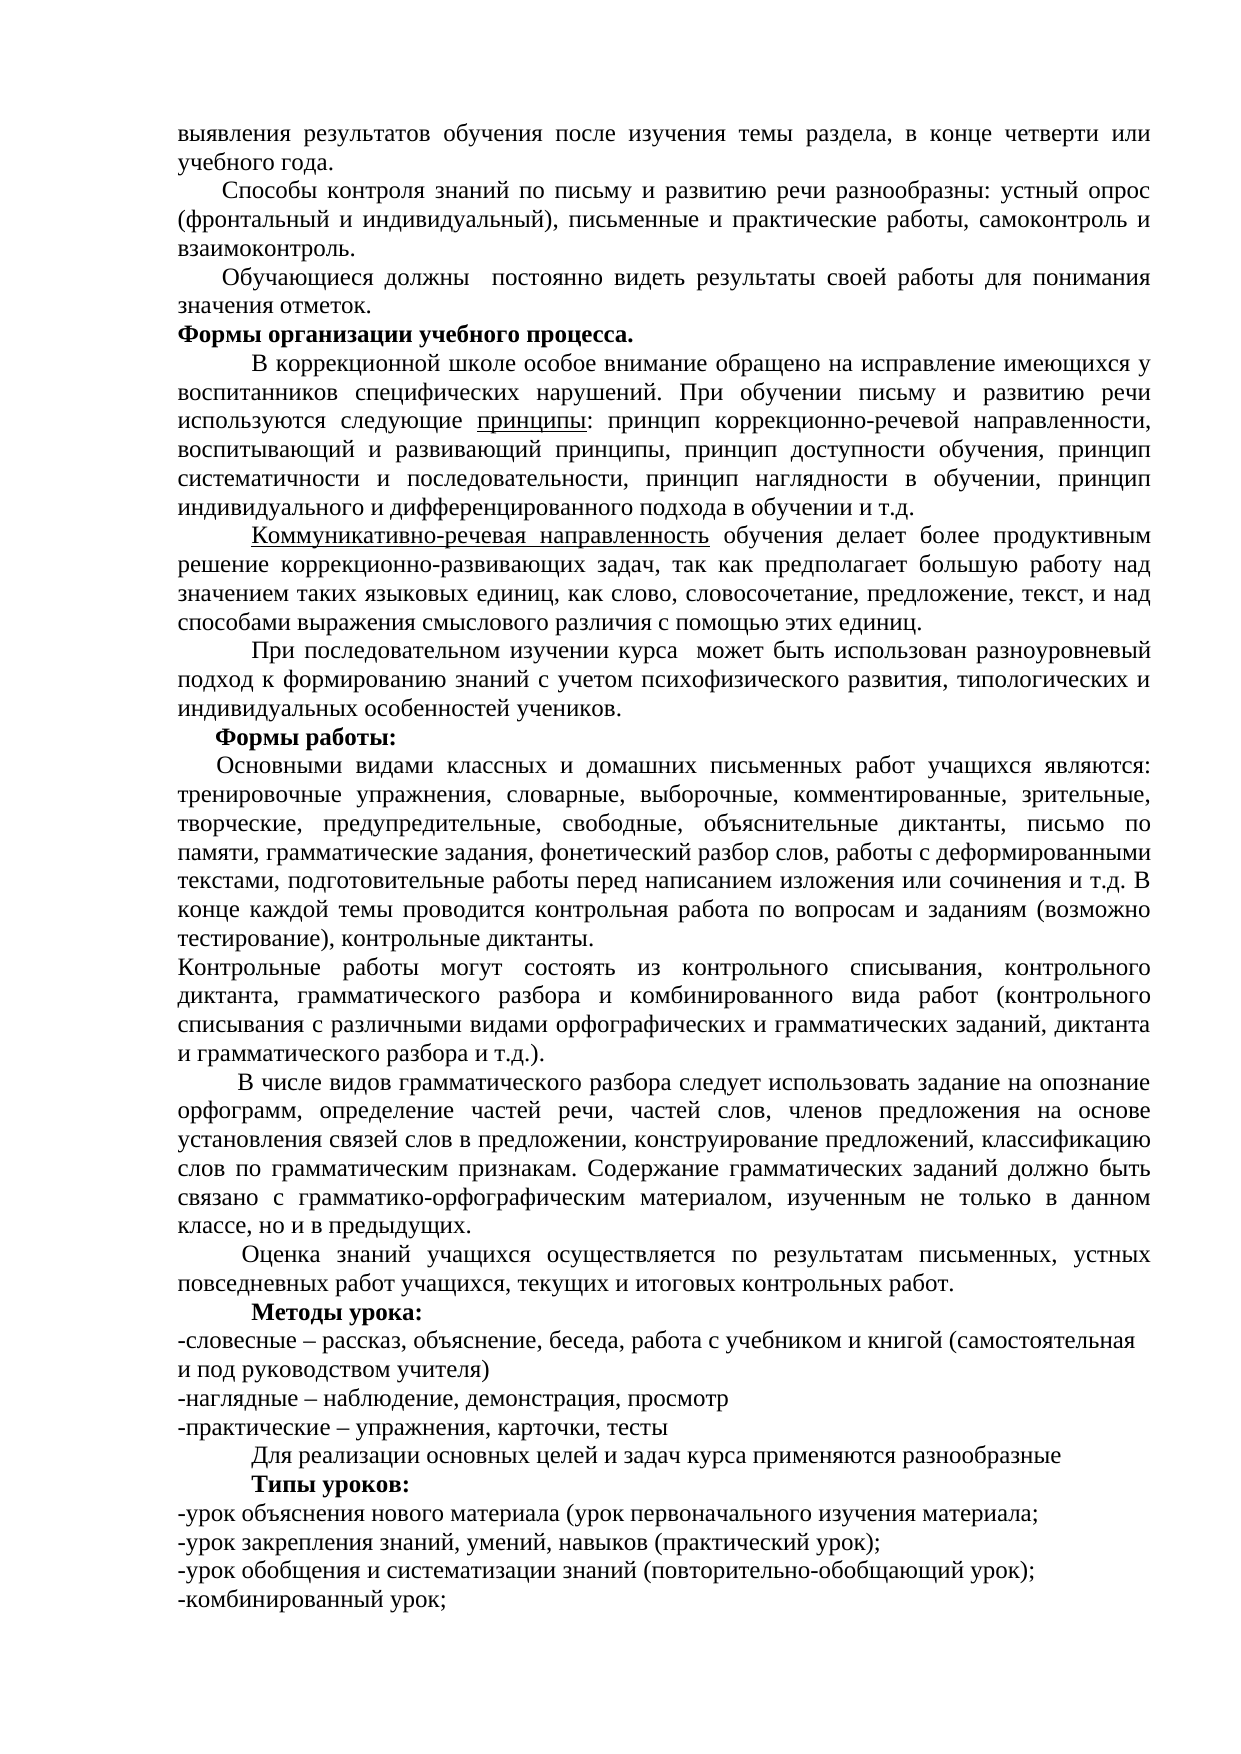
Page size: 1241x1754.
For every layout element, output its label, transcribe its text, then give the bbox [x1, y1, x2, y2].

text -словесные – рассказ, объяснение, беседа, работа с учебником и книгой (самостоятельная и под руководством учителя) [177, 1326, 1152, 1383]
text Методы урока: [177, 1297, 1152, 1326]
text Контрольные работы могут состоять из контрольного списывания, контрольного диктанта, грамматического разбора и комбинированного вида работ (контрольного списывания с различными видами орфографических и грамматических заданий, диктанта и грамматического разбора и т.д.). [177, 952, 1152, 1067]
text В коррекционной школе особое внимание обращено на исправление имеющихся у воспитанников специфических нарушений. При обучении письму и развитию речи используются следующие принципы: принцип коррекционно-речевой направленности, воспитывающий и развивающий принципы, принцип доступности обучения, принцип систематичности и последовательности, принцип наглядности в обучении, принцип индивидуального и дифференцированного подхода в обучении и т.д. [177, 348, 1152, 521]
text -урок объяснения нового материала (урок первоначального изучения материала; [177, 1498, 1152, 1527]
text В числе видов грамматического разбора следует использовать задание на опознание орфограмм, определение частей речи, частей слов, членов предложения на основе установления связей слов в предложении, конструирование предложений, классификацию слов по грамматическим признакам. Содержание грамматических заданий должно быть связано с грамматико-орфографическим материалом, изученным не только в данном классе, но и в предыдущих. [177, 1067, 1152, 1239]
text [177, 118, 1152, 176]
text Для реализации основных целей и задач курса применяются разнообразные [177, 1441, 1152, 1469]
text -наглядные – наблюдение, демонстрация, просмотр [177, 1383, 1152, 1412]
text Формы работы: [177, 722, 1152, 751]
text Основными видами классных и домашних письменных работ учащихся являются: тренировочные упражнения, словарные, выборочные, комментированные, зрительные, творческие, предупредительные, свободные, объяснительные диктанты, письмо по памяти, грамматические задания, фонетический разбор слов, работы с деформированными текстами, подготовительные работы перед написанием изложения или сочинения и т.д. В конце каждой темы проводится контрольная работа по вопросам и заданиям (возможно тестирование), контрольные диктанты. [177, 751, 1152, 952]
text Типы уроков: [177, 1469, 1152, 1498]
text -урок обобщения и систематизации знаний (повторительно-обобщающий урок); [177, 1556, 1152, 1584]
text Обучающиеся должны постоянно видеть результаты своей работы для понимания значения отметок. [177, 262, 1152, 319]
text -практические – упражнения, карточки, тесты [177, 1412, 1152, 1441]
text При последовательном изучении курса может быть использован разноуровневый подход к формированию знаний с учетом психофизического развития, типологических и индивидуальных особенностей учеников. [177, 636, 1152, 722]
text Коммуникативно-речевая направленность обучения делает более продуктивным решение коррекционно-развивающих задач, так как предполагает большую работу над значением таких языковых единиц, как слово, словосочетание, предложение, текст, и над способами выражения смыслового различия с помощью этих единиц. [177, 521, 1152, 636]
text Способы контроля знаний по письму и развитию речи разнообразны: устный опрос (фронтальный и индивидуальный), письменные и практические работы, самоконтроль и взаимоконтроль. [177, 176, 1152, 262]
text Оценка знаний учащихся осуществляется по результатам письменных, устных повседневных работ учащихся, текущих и итоговых контрольных работ. [177, 1239, 1152, 1297]
text Формы организации учебного процесса. [177, 319, 1152, 348]
text -комбинированный урок; [177, 1584, 1152, 1613]
text -урок закрепления знаний, умений, навыков (практический урок); [177, 1527, 1152, 1556]
